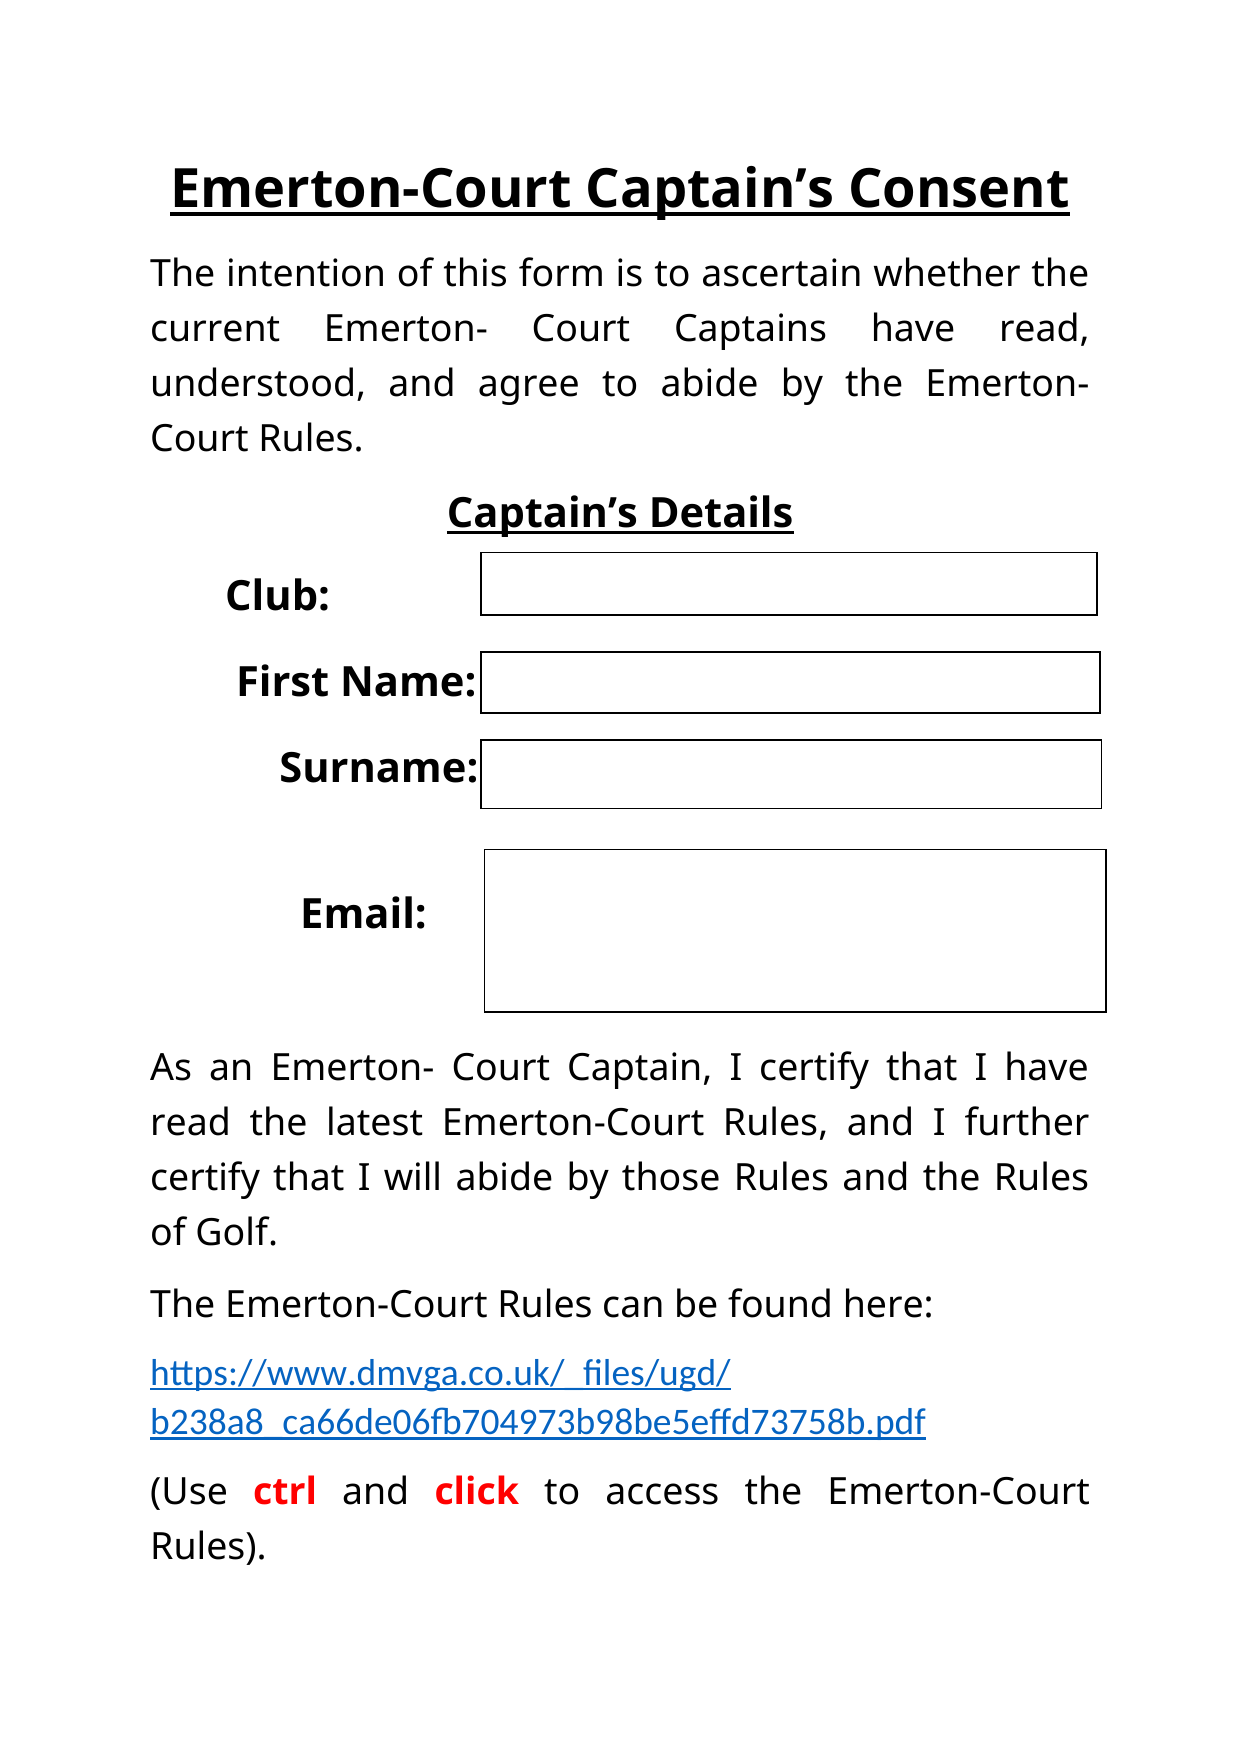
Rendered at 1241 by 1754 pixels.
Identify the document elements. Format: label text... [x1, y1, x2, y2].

text Club: [225, 561, 1090, 622]
text First Name: [150, 652, 480, 709]
text Surname: [225, 738, 1090, 795]
text As an Emerton- Court Captain, I certify that I have read the latest Emerton-Court Rules, and I further certify that I will abide by those Rules and the Rules of Golf. [150, 1040, 1090, 1256]
text The intention of this form is to ascertain whether the current Emerton- Court Captains have read, understood, and agree to abide by the Emerton-Court Rules. [150, 246, 1090, 463]
text Emerton-Court Captain’s Consent [150, 150, 1090, 224]
text The Emerton-Court Rules can be found here: [150, 1277, 1090, 1328]
text Email: [300, 880, 484, 941]
text https://www.dmvga.co.uk/_files/ugd/b238a8_ca66de06fb704973b98be5effd73758b.pdf [150, 1349, 1090, 1444]
text (Use ctrl and click to access the Emerton-Court Rules). [150, 1464, 1090, 1571]
text Captain’s Details [150, 483, 1090, 540]
